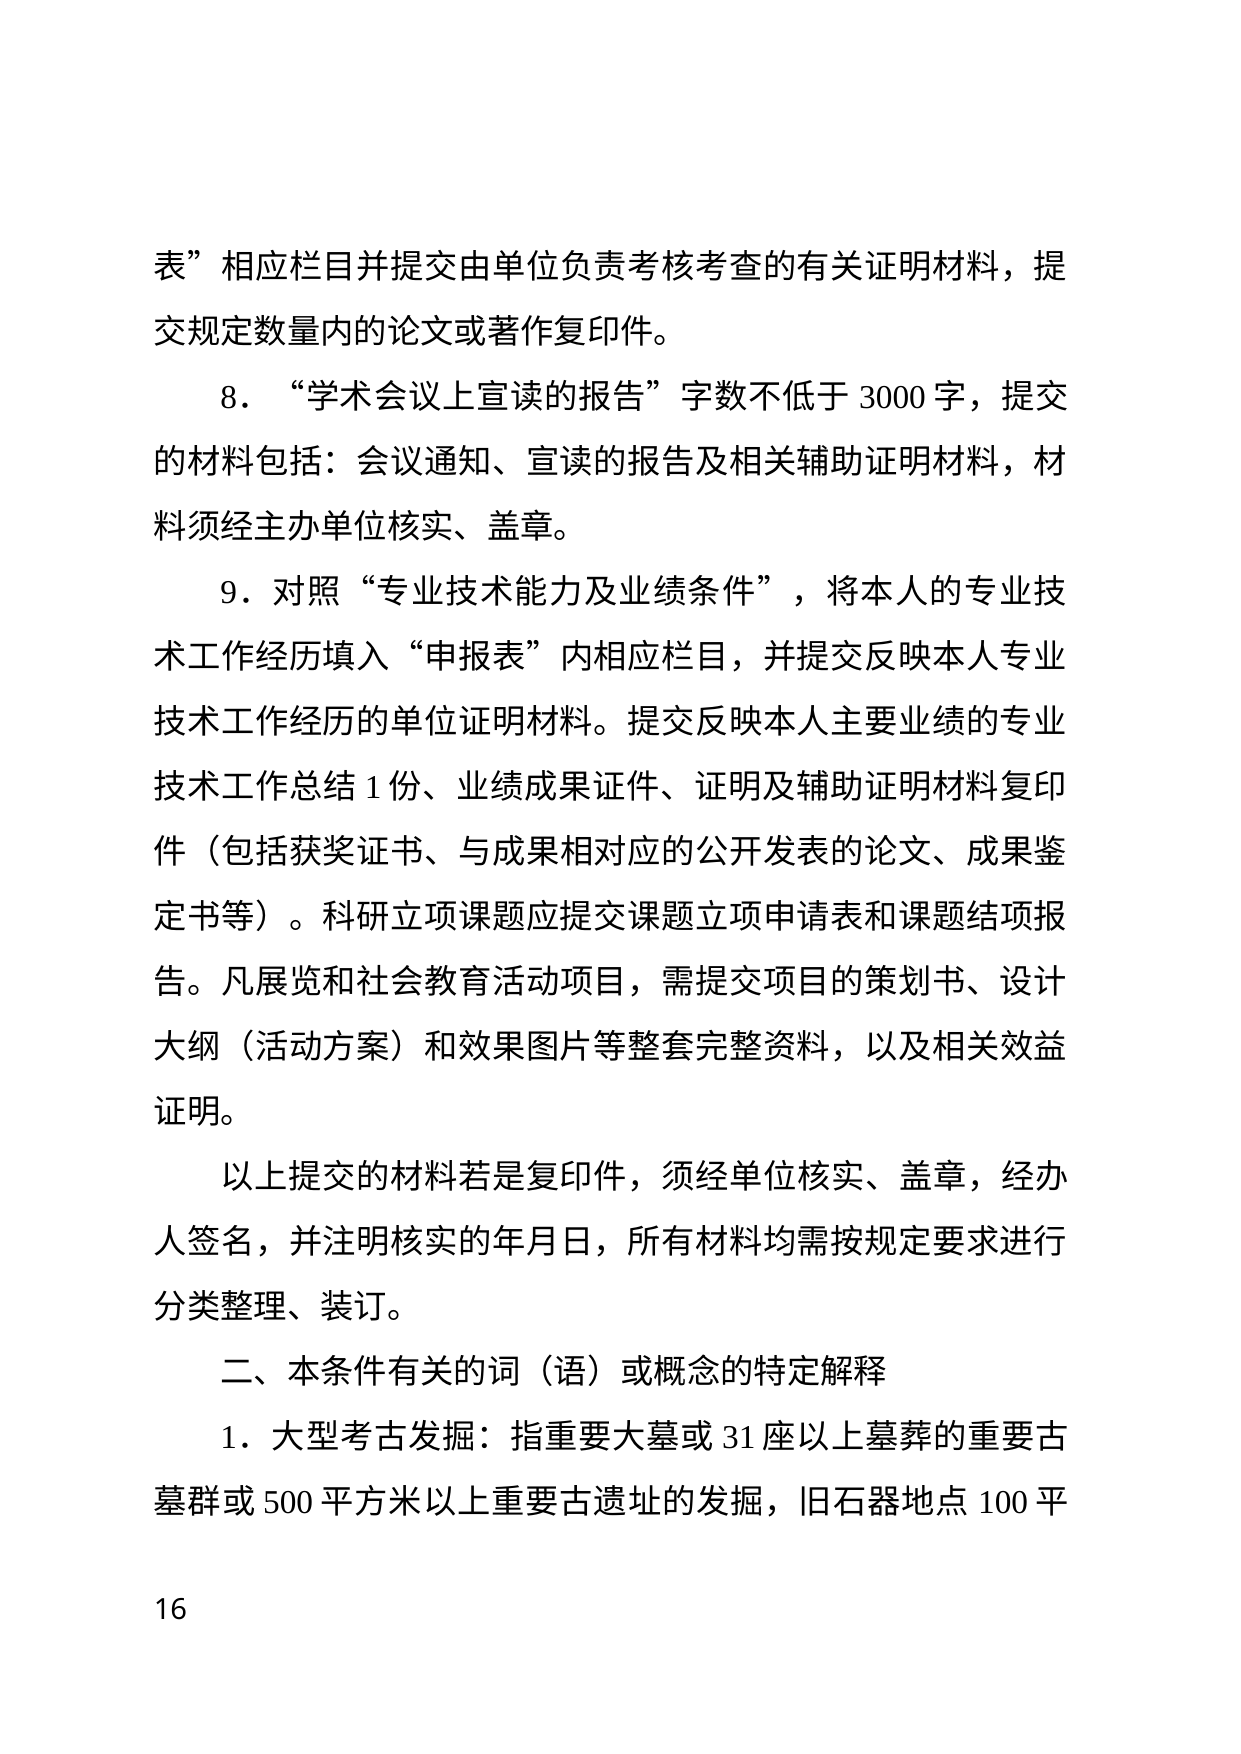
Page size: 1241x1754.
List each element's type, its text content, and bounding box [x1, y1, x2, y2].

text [153, 231, 1069, 361]
text 8．“学术会议上宣读的报告”字数不低于3000字，提交的材料包括：会议通知、宣读的报告及相关辅助证明材料，材料须经主办单位核实、盖章。 [153, 361, 1069, 556]
text 9．对照“专业技术能力及业绩条件”，将本人的专业技术工作经历填入“申报表”内相应栏目，并提交反映本人专业技术工作经历的单位证明材料。提交反映本人主要业绩的专业技术工作总结1份、业绩成果证件、证明及辅助证明材料复印件（包括获奖证书、与成果相对应的公开发表的论文、成果鉴定书等）。科研立项课题应提交课题立项申请表和课题结项报告。凡展览和社会教育活动项目，需提交项目的策划书、设计大纲（活动方案）和效果图片等整套完整资料，以及相关效益证明。 [153, 556, 1069, 1141]
text 以上提交的材料若是复印件，须经单位核实、盖章，经办人签名，并注明核实的年月日，所有材料均需按规定要求进行分类整理、装订。 [153, 1141, 1069, 1336]
text 二、本条件有关的词（语）或概念的特定解释 [153, 1336, 1069, 1401]
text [153, 1401, 1069, 1531]
